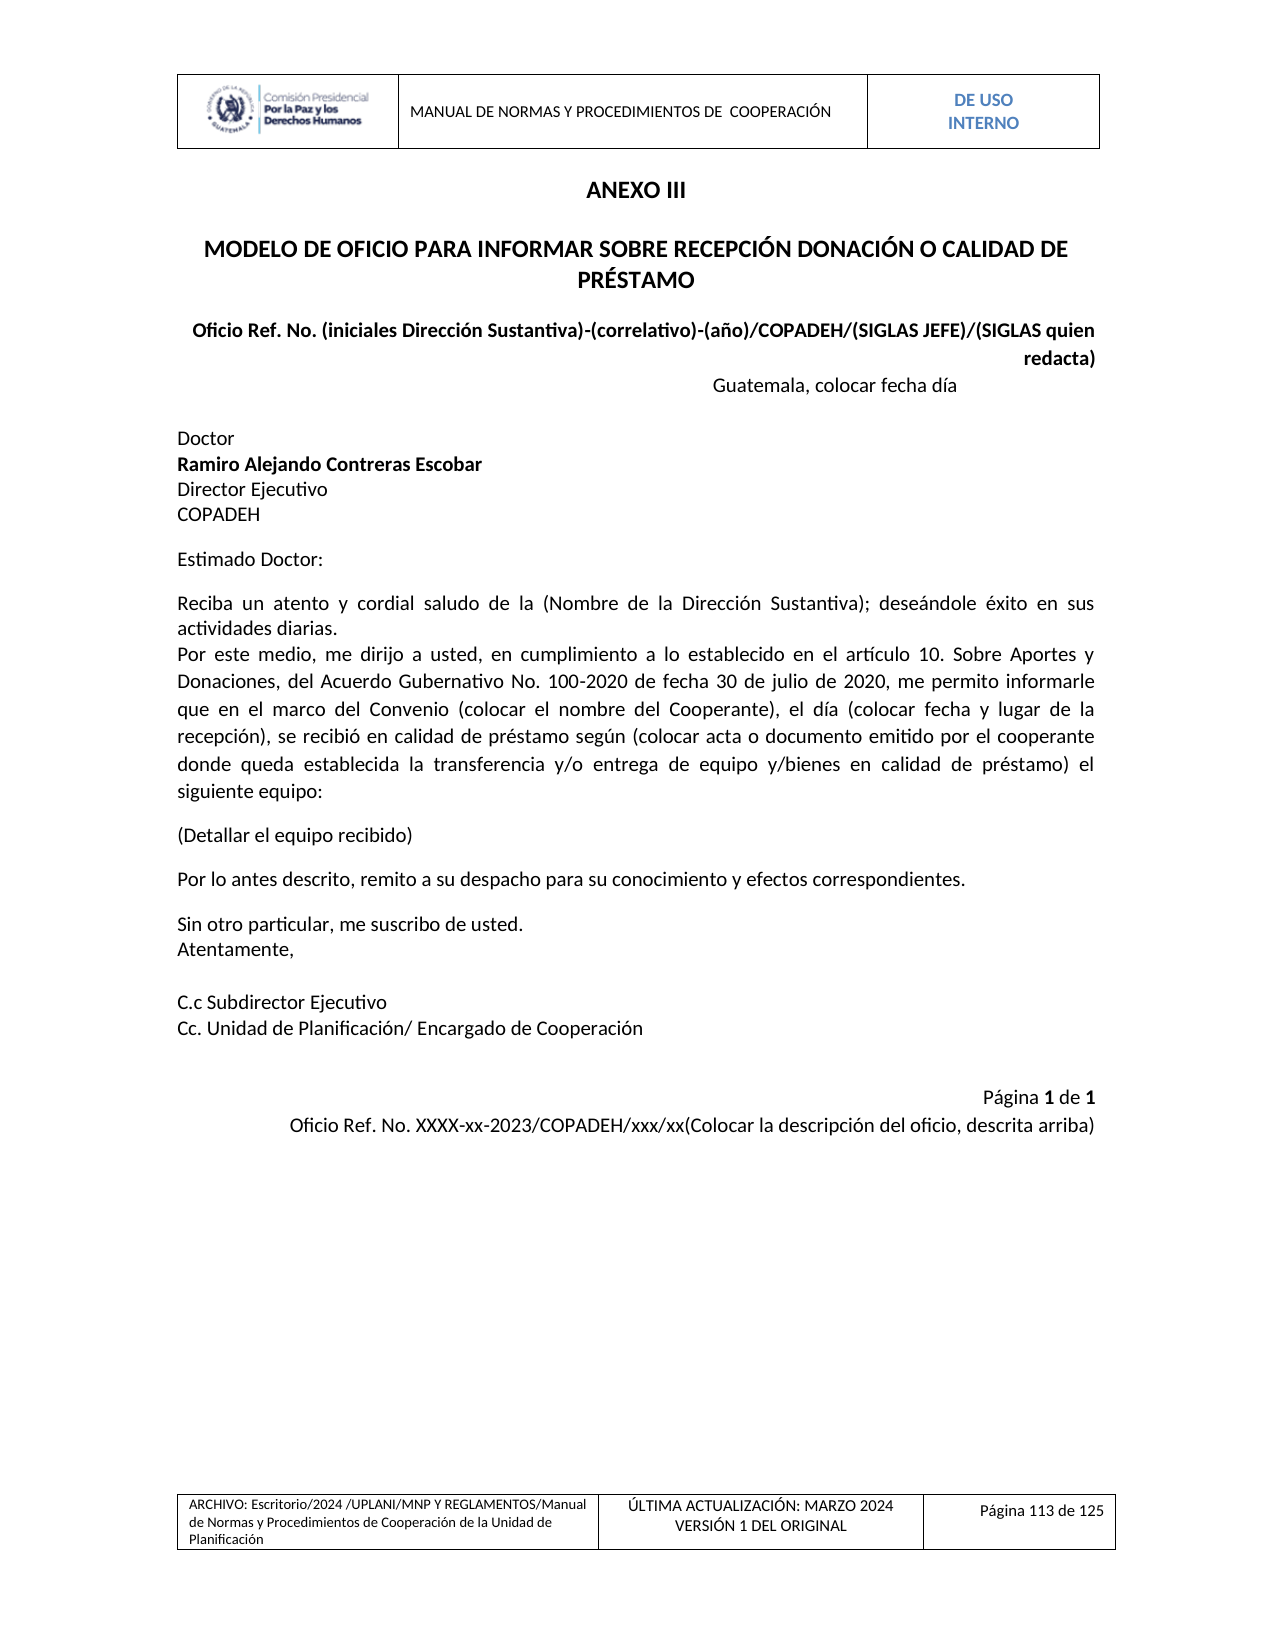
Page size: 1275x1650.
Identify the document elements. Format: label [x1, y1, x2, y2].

picture [204, 83, 374, 137]
